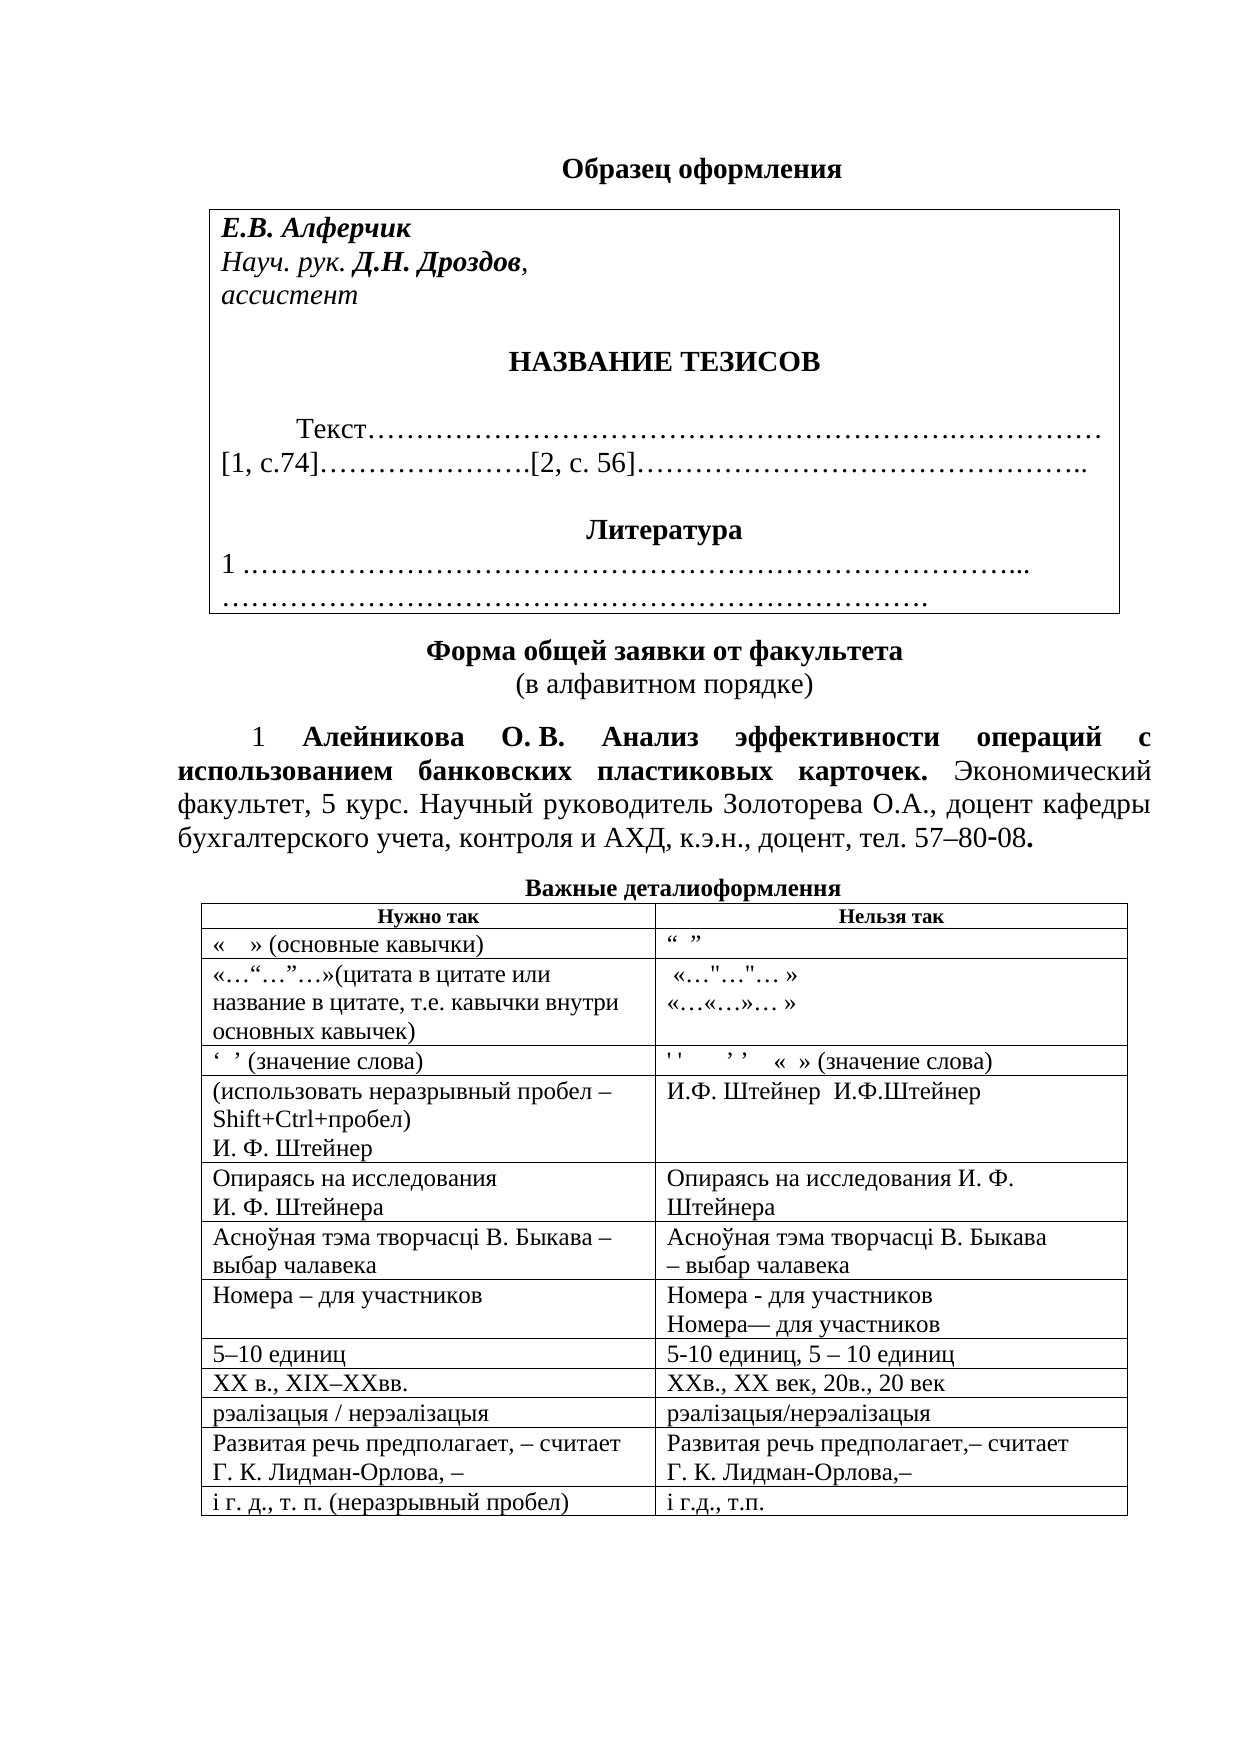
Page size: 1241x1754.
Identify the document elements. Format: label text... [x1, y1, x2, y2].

table_cell 5-10 единиц, 5 – 10 единиц [656, 1339, 1127, 1367]
table_cell И.Ф. Штейнер И.Ф.Штейнер [656, 1076, 1127, 1162]
table_cell Развитая речь предполагает, – считает Г. К. Лидман-Орлова, – [202, 1428, 655, 1486]
subtitle Форма общей заявки от факультета [177, 633, 1152, 667]
table_cell «…"…"… » «…«…»… » [656, 959, 1127, 1045]
table_header Е.В. Алферчик Науч. рук. Д.Н. Дроздов, ассистент НАЗВАНИЕ ТЕЗИСОВ Текст…………………………………………………….…………… [1, с.74]………………….[2, с. 56]……………………………………….. Литература 1 .……………………………………………………………………... ………………………………………………………………. [210, 210, 1119, 613]
table_cell Номера – для участников [202, 1280, 655, 1338]
table_cell Асноўная тэма творчасці В. Быкава – выбар чалавека [202, 1222, 655, 1279]
table_cell рэалізацыя / нерэалізацыя [202, 1398, 655, 1427]
table_cell Опираясь на исследования И. Ф. Штейнера [202, 1163, 655, 1221]
table_header Нельзя так [656, 904, 1127, 928]
table_cell і г. д., т. п. (неразрывный пробел) [202, 1487, 655, 1515]
text Важные деталиоформлення [177, 873, 1152, 901]
table_cell ‘ ’ (значение слова) [202, 1046, 655, 1075]
table_cell « » (основные кавычки) [202, 929, 655, 958]
table_cell Асноўная тэма творчасці В. Быкава – выбар чалавека [656, 1222, 1127, 1279]
table_cell рэалізацыя/нерэалізацыя [656, 1398, 1127, 1427]
table_header Нужно так [202, 904, 655, 928]
table_cell “ ” [656, 929, 1127, 958]
table_cell і г.д., т.п. [656, 1487, 1127, 1515]
table_cell ' ' ’ ’ « » (значение слова) [656, 1046, 1127, 1075]
table_cell XX в., XІX–ХХвв. [202, 1369, 655, 1397]
text Образец оформления [177, 152, 1152, 185]
table_cell «…“…”…»(цитата в цитате или название в цитате, т.е. кавычки внутри основных кавычек) [202, 959, 655, 1045]
table_cell 5–10 единиц [202, 1339, 655, 1367]
table_cell (использовать неразрывный пробел – Shift+Ctrl+пробел) И. Ф. Штейнер [202, 1076, 655, 1162]
text (в алфавитном порядке) [177, 667, 1152, 700]
table_cell Опираясь на исследования И. Ф. Штейнера [656, 1163, 1127, 1221]
text 1 Алейникова О. В. Анализ эффективности операций с использованием банковских пластиковых карточек. Экономический факультет, 5 курс. Научный руководитель Золоторева О.А., доцент кафедры бухгалтерского учета, контроля и АХД, к.э.н., доцент, тел. 57–8008. [177, 719, 1152, 853]
table_cell Развитая речь предполагает,– считает Г. К. Лидман-Орлова,– [656, 1428, 1127, 1486]
table_cell Номера - для участников Номера— для участников [656, 1280, 1127, 1338]
table_cell XXв., XX век, 20в., 20 век [656, 1369, 1127, 1397]
